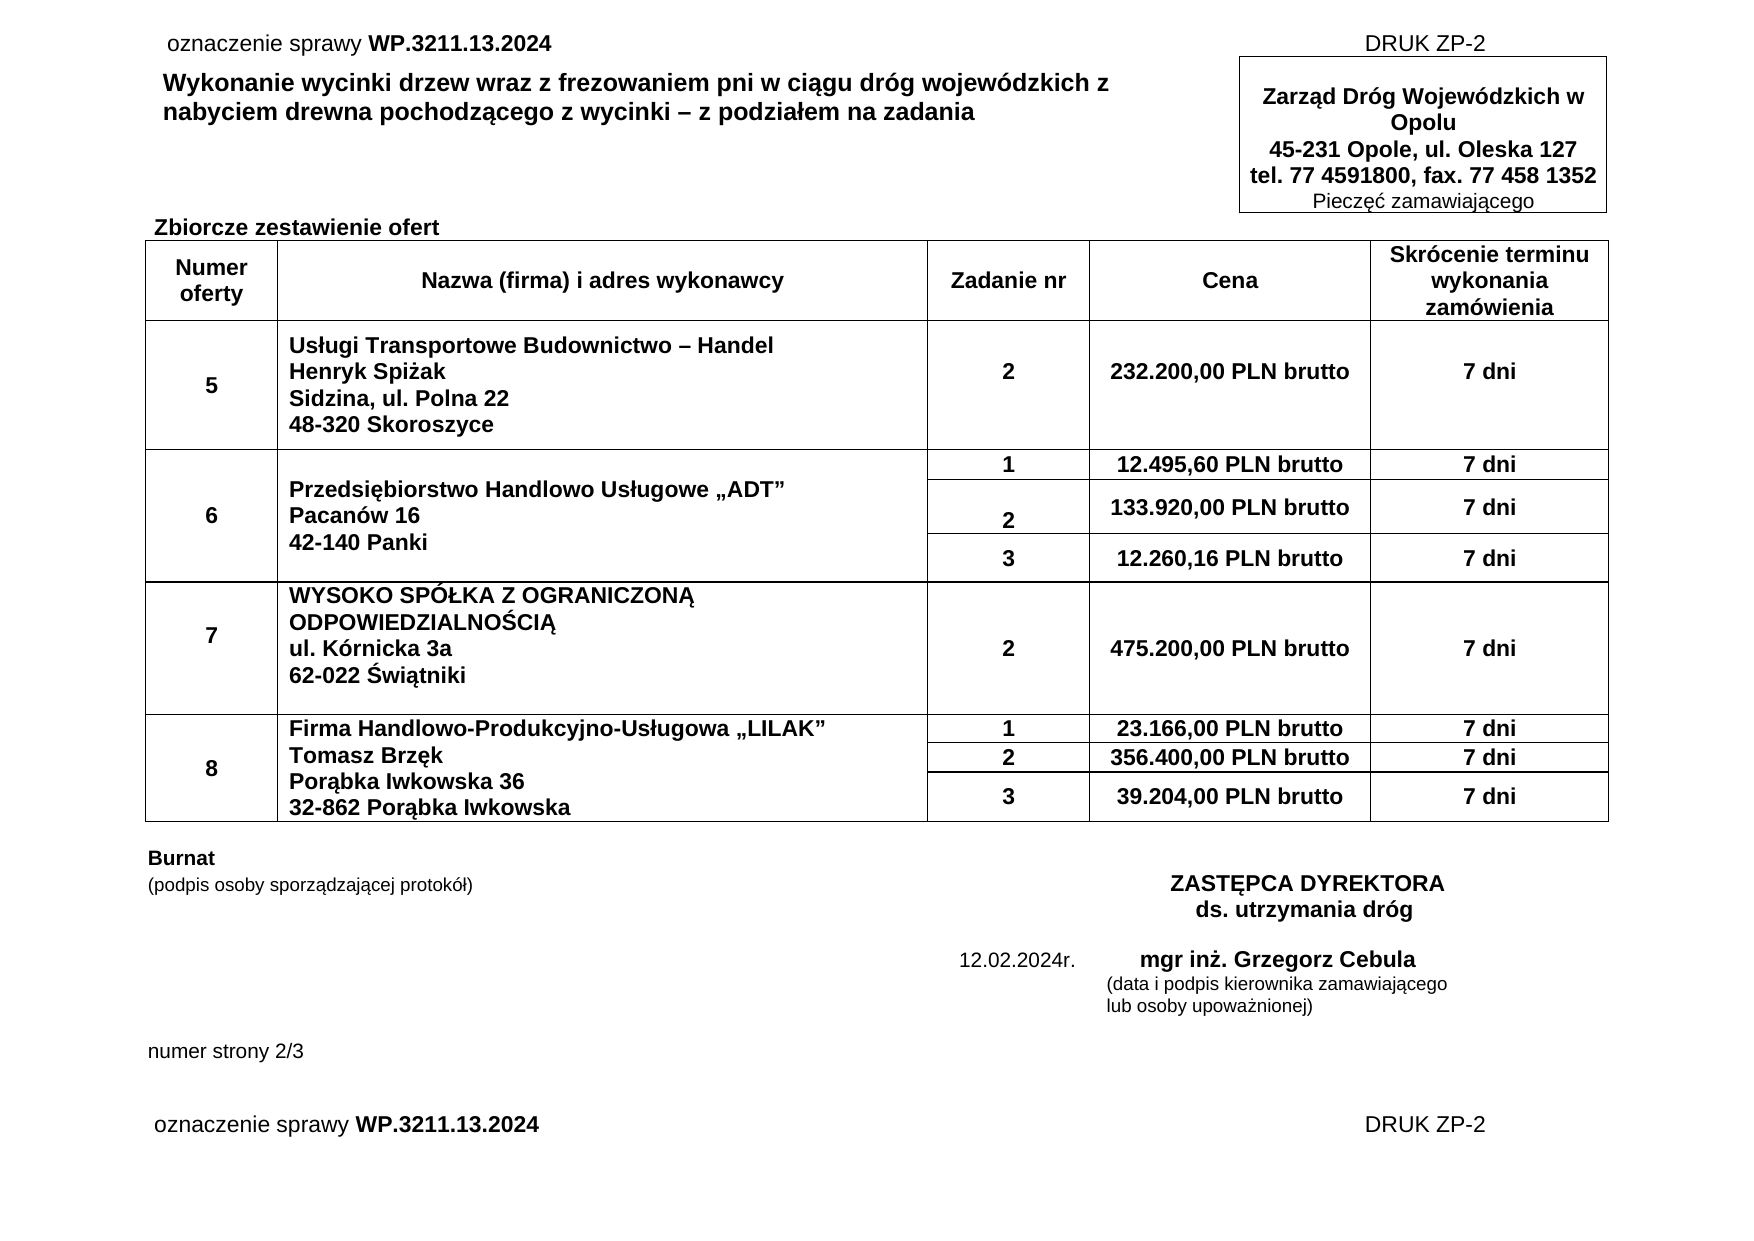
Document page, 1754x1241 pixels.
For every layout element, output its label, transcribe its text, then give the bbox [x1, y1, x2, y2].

table_cell 7 [146, 583, 277, 714]
table_cell 7 dni [1371, 321, 1608, 448]
table_cell 7 dni [1371, 534, 1608, 581]
table_cell 5 [146, 321, 277, 448]
table_header Cena [1090, 241, 1370, 320]
text Burnat [148, 846, 1606, 870]
table_cell Usługi Transportowe Budownictwo – Handel Henryk Spiżak Sidzina, ul. Polna 22 48-320 Skoroszyce [278, 321, 927, 448]
table_cell 7 dni [1371, 450, 1608, 479]
table_cell 7 dni [1371, 480, 1608, 533]
table_cell 7 dni [1371, 715, 1608, 742]
text Pieczęć zamawiającego [1240, 185, 1606, 212]
table_cell 6 [146, 450, 277, 581]
subtitle Zbiorcze zestawienie ofert [148, 213, 1606, 240]
text 12.02.2024r. mgr inż. Grzegorz Cebula [148, 946, 1606, 973]
table_cell 3 [928, 773, 1089, 821]
table_cell 232.200,00 PLN brutto [1090, 321, 1370, 448]
table_cell 133.920,00 PLN brutto [1090, 480, 1370, 533]
text (data i podpis kierownika zamawiającego lub osoby upoważnionej) [1106, 973, 1606, 1016]
table_cell 7 dni [1371, 773, 1608, 821]
table_cell 12.260,16 PLN brutto [1090, 534, 1370, 581]
table_header Nazwa (firma) i adres wykonawcy [278, 241, 927, 320]
text numer strony 2/3 [148, 1039, 1606, 1063]
table_cell 8 [146, 715, 277, 821]
table_cell 7 dni [1371, 743, 1608, 771]
text oznaczenie sprawy WP.3211.13.2024 DRUK ZP-2 [148, 1111, 1606, 1137]
text Zarząd Dróg Wojewódzkich w Opolu [1240, 80, 1606, 133]
table_cell 2 [928, 743, 1089, 771]
table_cell 2 [928, 480, 1089, 533]
table_cell 356.400,00 PLN brutto [1090, 743, 1370, 771]
table_cell 475.200,00 PLN brutto [1090, 583, 1370, 714]
text 45-231 Opole, ul. Oleska 127 [1240, 133, 1606, 159]
table_cell 39.204,00 PLN brutto [1090, 773, 1370, 821]
table_cell 7 dni [1371, 583, 1608, 714]
table_cell 2 [928, 321, 1089, 448]
table_header Numer oferty [146, 241, 277, 320]
table_cell 2 [928, 583, 1089, 714]
text oznaczenie sprawy WP.3211.13.2024 DRUK ZP-2 [148, 29, 1606, 56]
table_cell WYSOKO SPÓŁKA Z OGRANICZONĄ ODPOWIEDZIALNOŚCIĄ ul. Kórnicka 3a 62-022 Świątniki [278, 583, 927, 714]
table_cell Przedsiębiorstwo Handlowo Usługowe „ADT” Pacanów 16 42-140 Panki [278, 450, 927, 581]
table_cell 1 [928, 715, 1089, 742]
table_cell 23.166,00 PLN brutto [1090, 715, 1370, 742]
table_cell 1 [928, 450, 1089, 479]
table_header Skrócenie terminu wykonania zamówienia [1371, 241, 1608, 320]
table_cell Firma Handlowo-Produkcyjno-Usługowa „LILAK” Tomasz Brzęk Porąbka Iwkowska 36 32-862 Porąbka Iwkowska [278, 715, 927, 821]
table_cell 3 [928, 534, 1089, 581]
text (podpis osoby sporządzającej protokół) ZASTĘPCA DYREKTORA [148, 870, 1606, 896]
table_cell 12.495,60 PLN brutto [1090, 450, 1370, 479]
text ds. utrzymania dróg [1033, 896, 1606, 922]
text tel. 77 4591800, fax. 77 458 1352 [1240, 159, 1606, 185]
table_header Zadanie nr [928, 241, 1089, 320]
